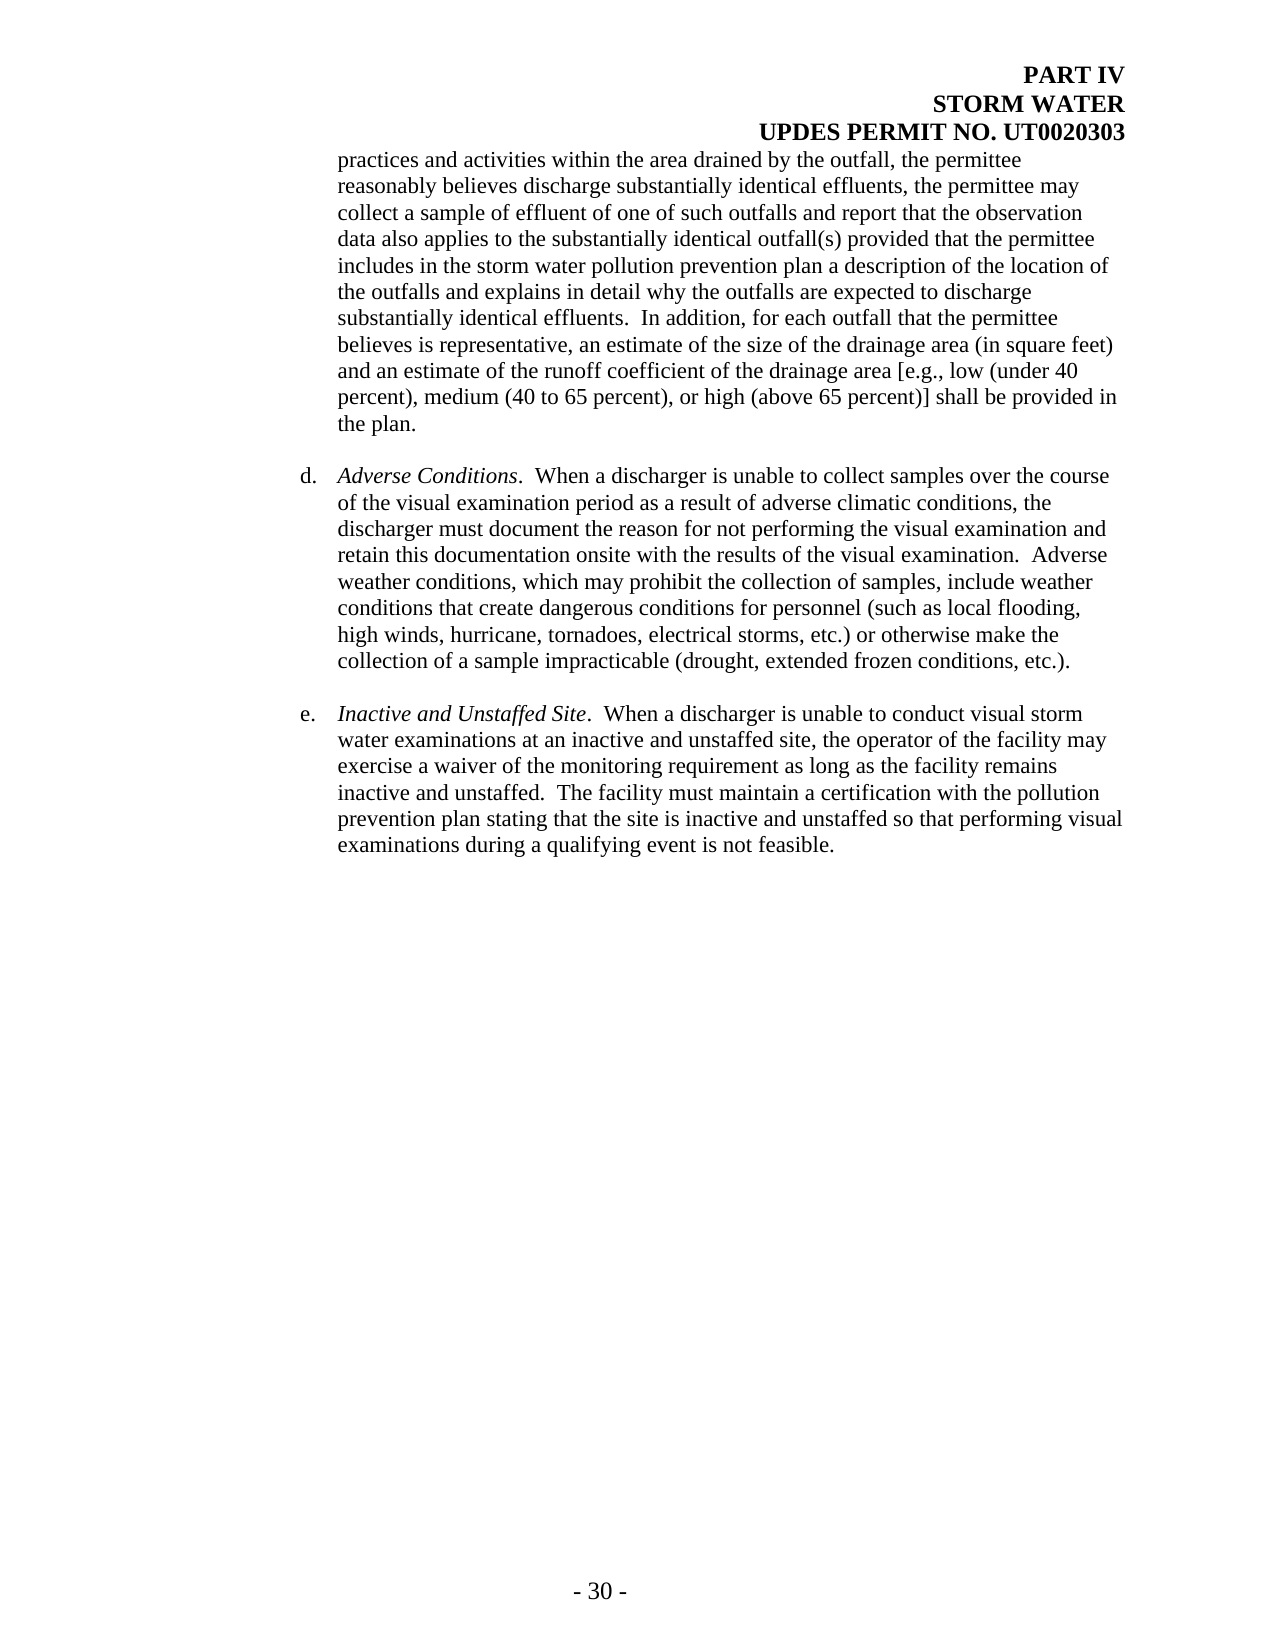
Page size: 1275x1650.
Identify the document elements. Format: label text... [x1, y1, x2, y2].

list Inactive and Unstaffed Site. When a discharger is unable to conduct visual storm water examinations at an inactive and unstaffed site, the operator of the facility may exercise a waiver of the monitoring requirement as long as the facility remains inactive and unstaffed. The facility must maintain a certification with the pollution prevention plan stating that the site is inactive and unstaffed so that performing visual examinations during a qualifying event is not feasible. [300, 700, 1125, 858]
list Adverse Conditions. When a discharger is unable to collect samples over the course of the visual examination period as a result of adverse climatic conditions, the discharger must document the reason for not performing the visual examination and retain this documentation onsite with the results of the visual examination. Adverse weather conditions, which may prohibit the collection of samples, include weather conditions that create dangerous conditions for personnel (such as local flooding, high winds, hurricane, tornadoes, electrical storms, etc.) or otherwise make the collection of a sample impracticable (drought, extended frozen conditions, etc.). [300, 462, 1125, 673]
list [300, 146, 1125, 436]
